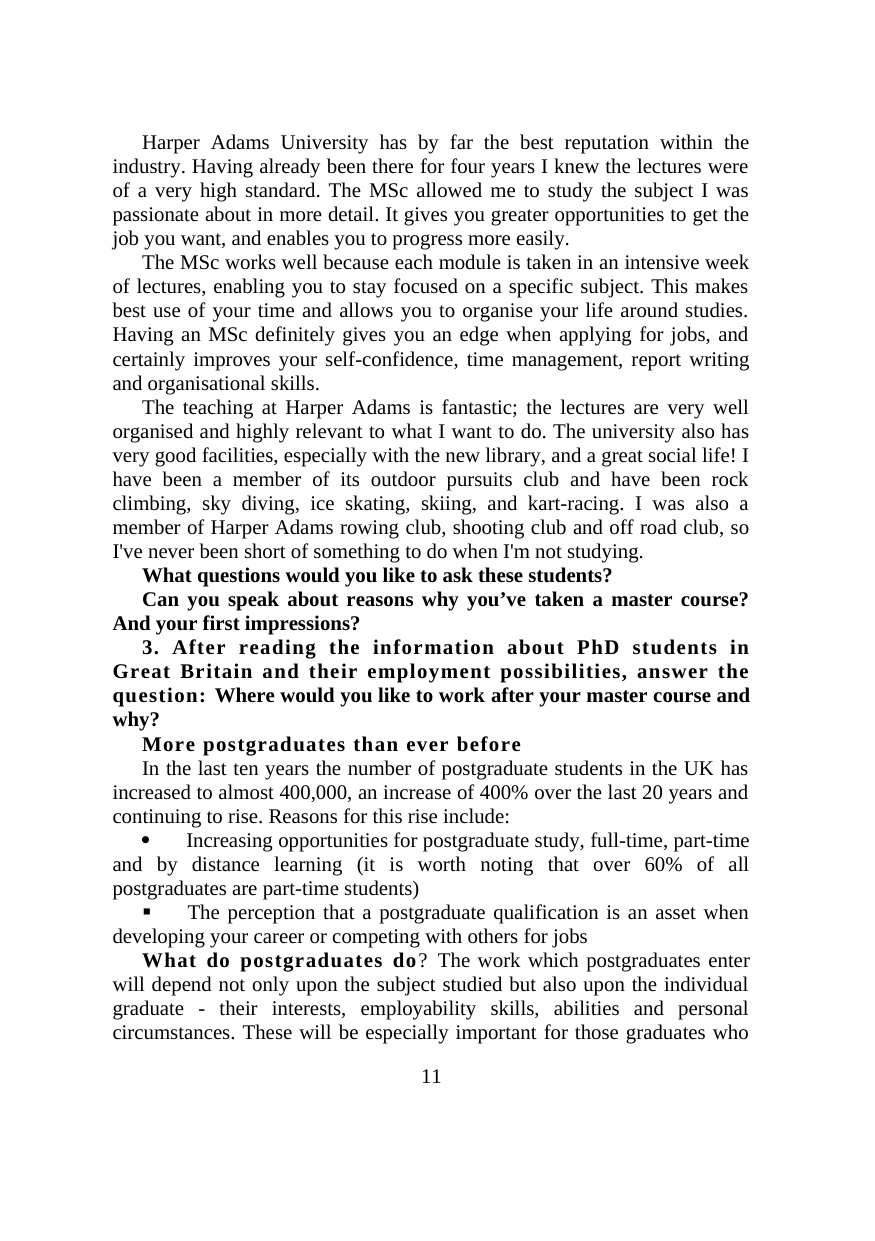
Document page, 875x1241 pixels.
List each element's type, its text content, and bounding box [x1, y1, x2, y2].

text What questions would you like to ask these students? [112, 563, 750, 587]
list Increasing opportunities for postgraduate study, full-time, part-time and by distance learning (it is worth noting that over 60% of all postgraduates are part-time students) [112, 828, 750, 900]
text Can you speak about reasons why you’ve taken a master course? And your first impressions? [112, 587, 750, 635]
text In the last ten years the number of postgraduate students in the UK has increased to almost 400,000, an increase of 400% over the last 20 years and continuing to rise. Reasons for this rise include: [112, 756, 750, 828]
list More postgraduates than ever before [142, 731, 750, 756]
list The perception that a postgraduate qualification is an asset when developing your career or competing with others for jobs [112, 900, 750, 948]
text The teaching at Harper Adams is fantastic; the lectures are very well organised and highly relevant to what I want to do. The university also has very good facilities, especially with the new library, and a great social life! I have been a member of its outdoor pursuits club and have been rock climbing, sky diving, ice skating, skiing, and kart-racing. I was also a member of Harper Adams rowing club, shooting club and off road club, so I've never been short of something to do when I'm not studying. [112, 394, 750, 563]
text 3. After reading the information about PhD students in Great Britain and their employment possibilities, answer the question: Where would you like to work after your master course and why? [112, 635, 750, 731]
text Harper Adams University has by far the best reputation within the industry. Having already been there for four years I knew the lectures were of a very high standard. The MSc allowed me to study the subject I was passionate about in more detail. It gives you greater opportunities to get the job you want, and enables you to progress more easily. [112, 130, 750, 250]
text The MSc works well because each module is taken in an intensive week of lectures, enabling you to stay focused on a specific subject. This makes best use of your time and allows you to organise your life around studies. Having an MSc definitely gives you an edge when applying for jobs, and certainly improves your self-confidence, time management, report writing and organisational skills. [112, 250, 750, 394]
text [112, 948, 750, 1044]
